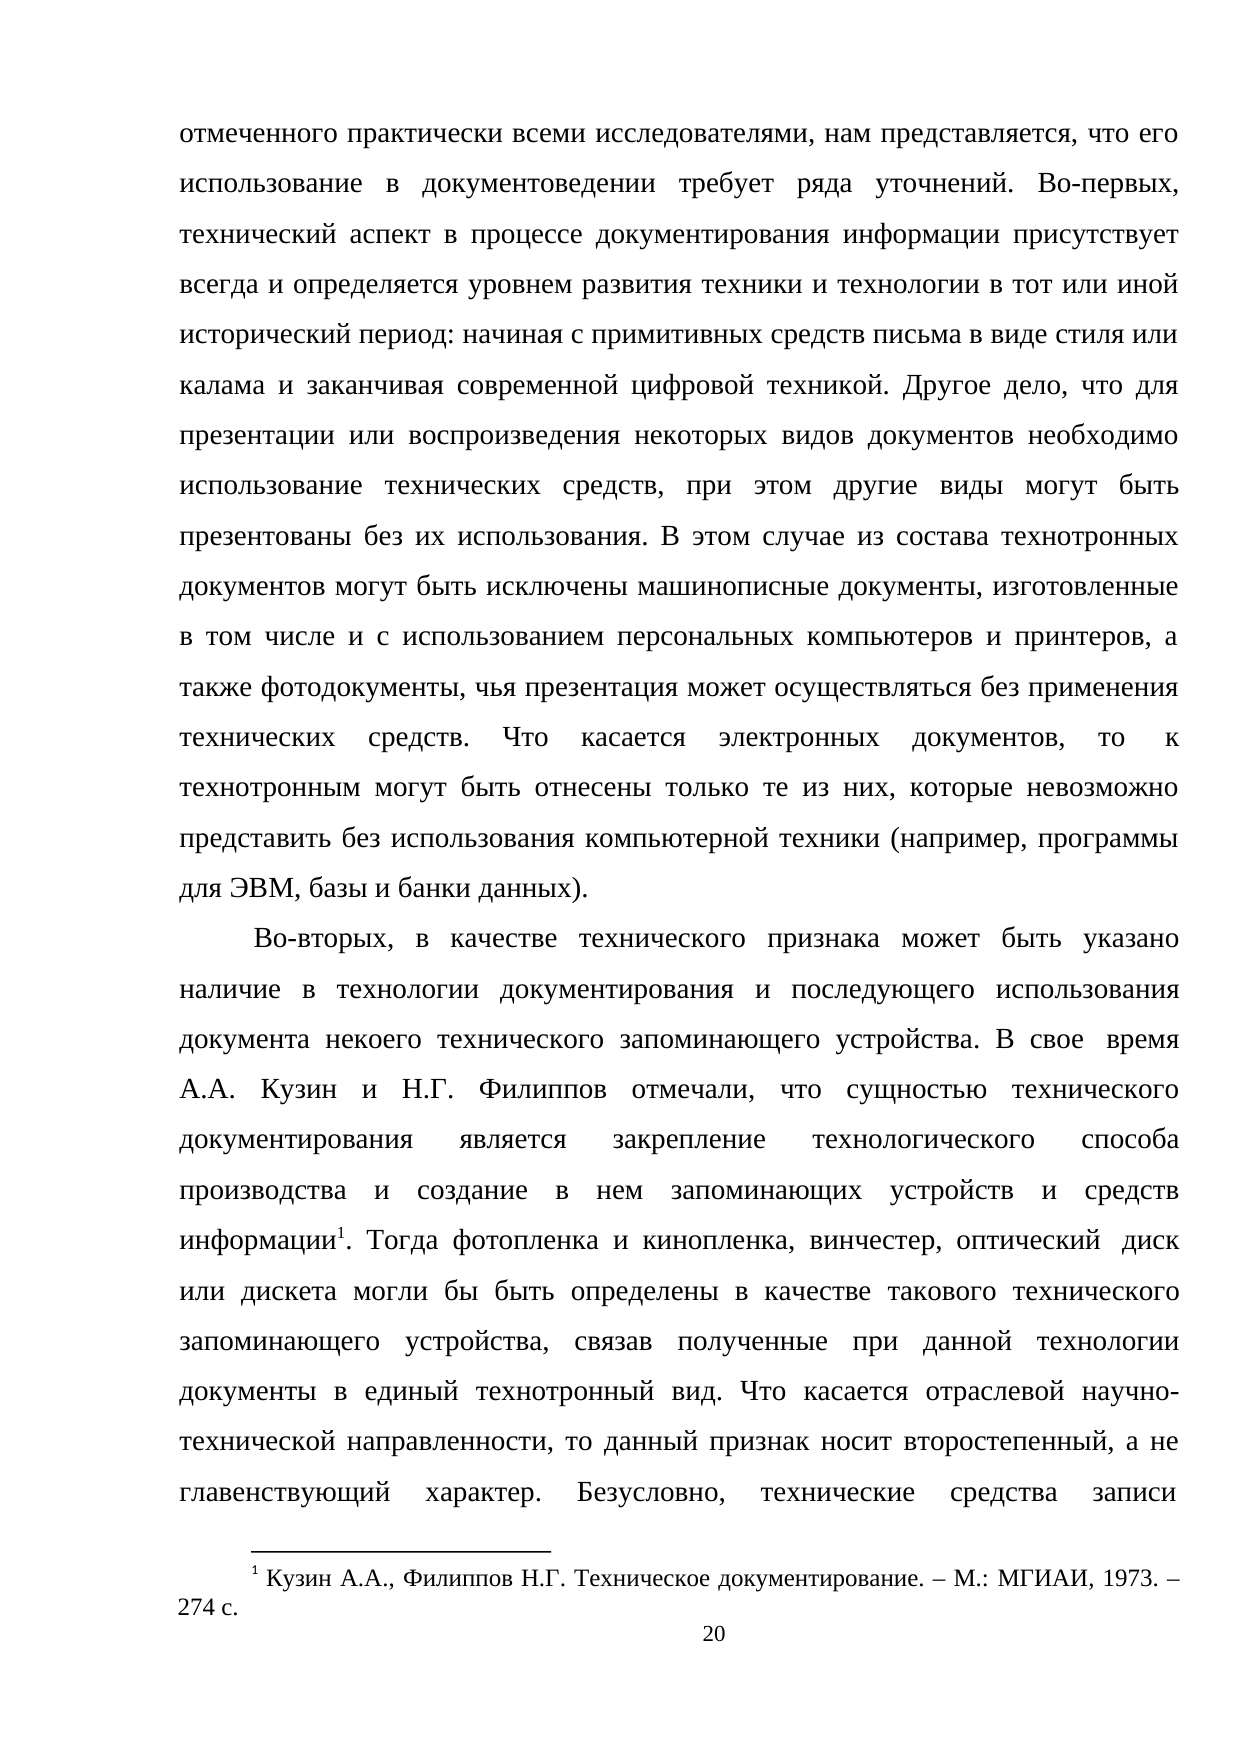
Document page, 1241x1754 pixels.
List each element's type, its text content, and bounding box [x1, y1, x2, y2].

text 274 с. [177, 1592, 1196, 1621]
text 1 Кузин А.А., Филиппов Н.Г. Техническое документирование. ‒ М.: МГИАИ, 1973. ‒ [251, 1561, 1196, 1592]
text Во-вторых, в качестве технического признака может быть указано наличие в технологии документирования и последующего использования документа некоего технического запоминающего устройства. В свое время А.А. Кузин и Н.Г. Филиппов отмечали, что сущностью технического документирования является закрепление технологического способа производства и создание в нем запоминающих устройств и средств информации1. Тогда фотопленка и кинопленка, винчестер, оптический диск или дискета могли бы быть определены в качестве такового технического запоминающего устройства, связав полученные при данной технологии документы в единый технотронный вид. Что касается отраслевой научно- технической направленности, то данный признак носит второстепенный, а не главенствующий характер. Безусловно, технические средства записи [179, 920, 1180, 1507]
text отмеченного практически всеми исследователями, нам представляется, что его использование в документоведении требует ряда уточнений. Во-первых, технический аспект в процессе документирования информации присутствует всегда и определяется уровнем развития техники и технологии в тот или иной исторический период: начиная с примитивных средств письма в виде стиля или калама и заканчивая современной цифровой техникой. Другое дело, что для презентации или воспроизведения некоторых видов документов необходимо использование технических средств, при этом другие виды могут быть презентованы без их использования. В этом случае из состава технотронных документов могут быть исключены машинописные документы, изготовленные в том числе и с использованием персональных компьютеров и принтеров, а также фотодокументы, чья презентация может осуществляться без применения технических средств. Что касается электронных документов, то к технотронным могут быть отнесены только те из них, которые невозможно представить без использования компьютерной техники (например, программы для ЭВМ, базы и банки данных). [179, 115, 1179, 903]
